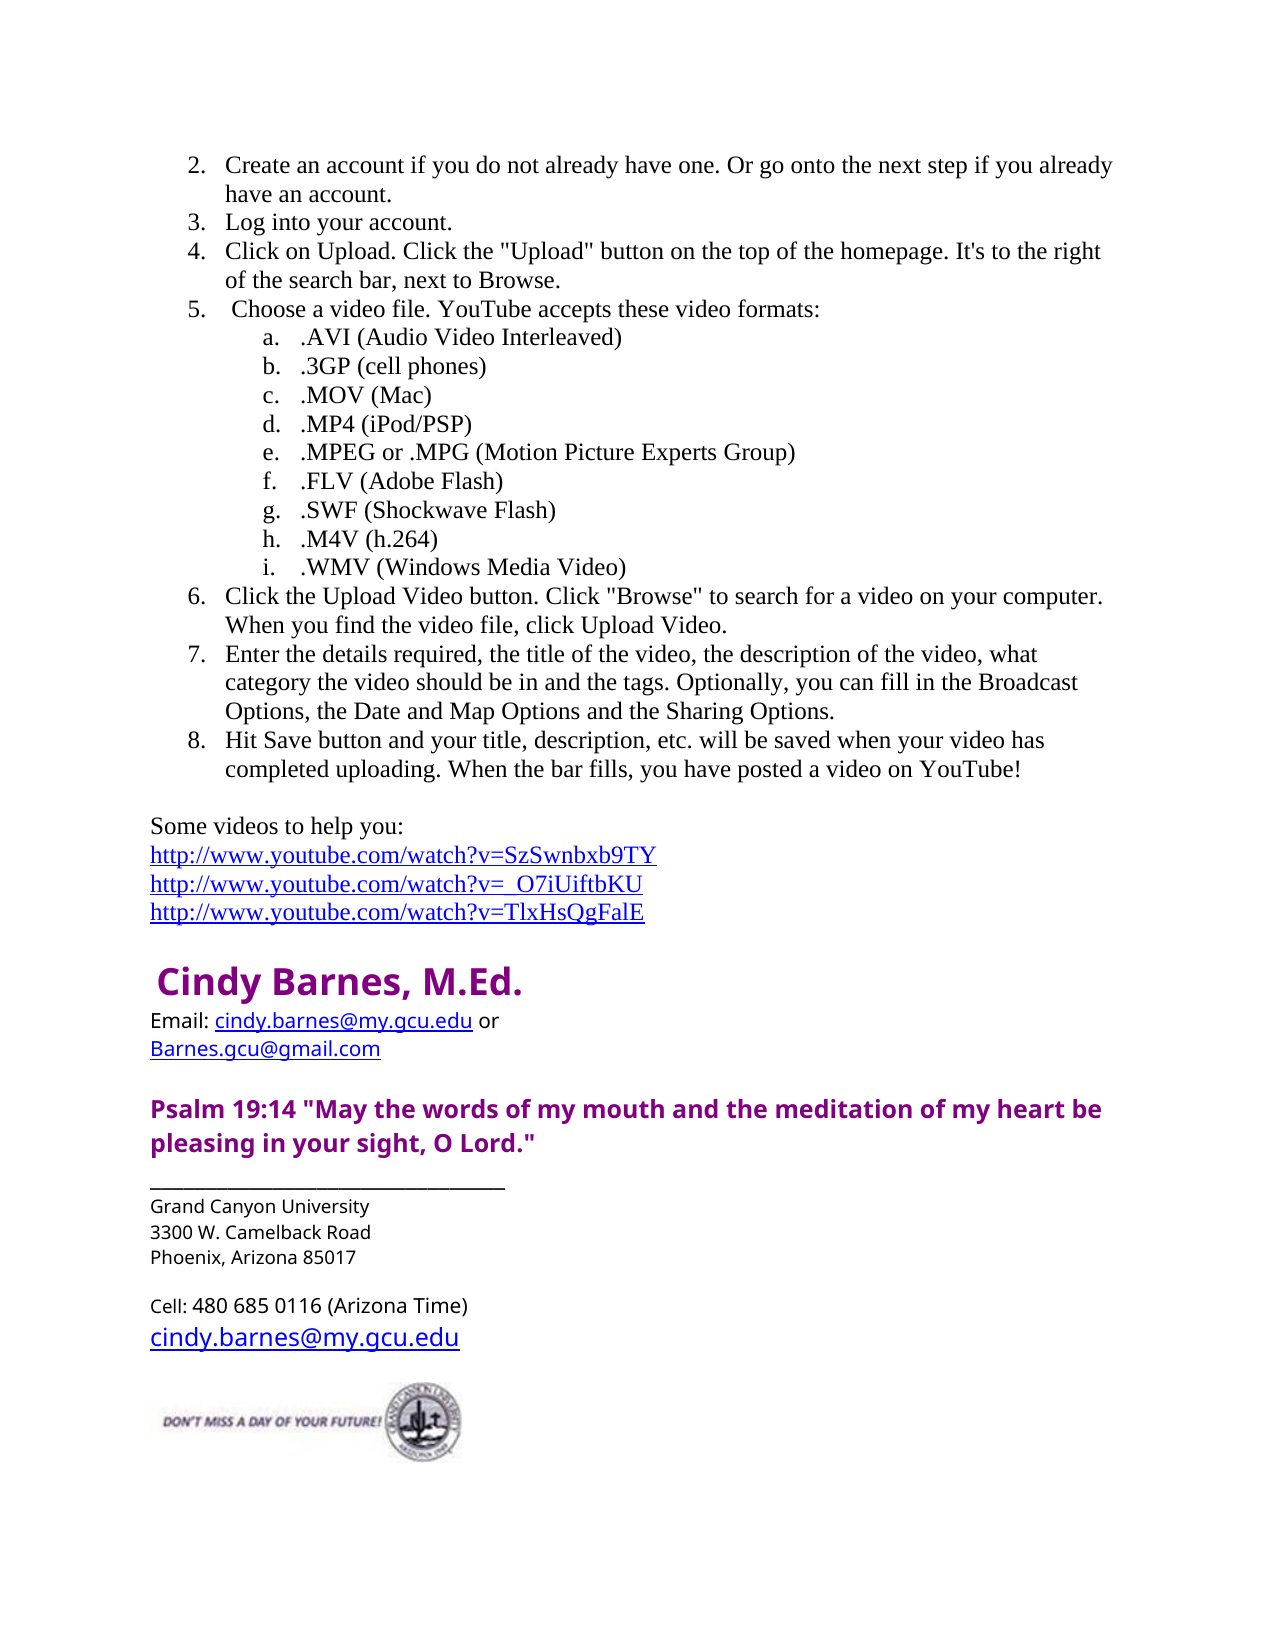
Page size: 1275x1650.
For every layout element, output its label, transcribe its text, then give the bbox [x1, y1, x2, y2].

text Phoenix, Arizona 85017 [150, 1244, 1125, 1270]
text http://www.youtube.com/watch?v=SzSwnbxb9TY [150, 840, 1125, 869]
list .SWF (Shockwave Flash) [262, 495, 1125, 524]
list .FLV (Adobe Flash) [262, 466, 1125, 495]
text Barnes.gcu@gmail.com [150, 1034, 1125, 1063]
text Grand Canyon University [150, 1193, 1125, 1219]
text Psalm 19:14 "May the words of my mouth and the meditation of my heart be pleasing in your sight, O Lord." [150, 1091, 1125, 1159]
picture [150, 1382, 463, 1463]
list Choose a video file. YouTube accepts these video formats: [187, 294, 1125, 322]
text Email: cindy.barnes@my.gcu.edu or [150, 1006, 1125, 1034]
text Some videos to help you: [150, 811, 1125, 840]
text Cell: 480 685 0116 (Arizona Time) [150, 1292, 1125, 1320]
list Create an account if you do not already have one. Or go onto the next step if you already have an account. [187, 150, 1125, 207]
text http://www.youtube.com/watch?v=_O7iUiftbKU [150, 869, 1125, 897]
list Click the Upload Video button. Click "Browse" to search for a video on your computer. When you find the video file, click Upload Video. [187, 581, 1125, 639]
text ________________________________ [150, 1159, 1125, 1193]
list .MP4 (iPod/PSP) [262, 409, 1125, 437]
list .WMV (Windows Media Video) [262, 552, 1125, 581]
list Hit Save button and your title, description, etc. will be saved when your video has completed uploading. When the bar fills, you have posted a video on YouTube! [187, 725, 1125, 782]
list .M4V (h.264) [262, 524, 1125, 552]
list .MPEG or .MPG (Motion Picture Experts Group) [262, 437, 1125, 466]
list .3GP (cell phones) [262, 351, 1125, 380]
list Click on Upload. Click the "Upload" button on the top of the homepage. It's to the right of the search bar, next to Browse. [187, 236, 1125, 294]
text Cindy Barnes, M.Ed. [150, 955, 1125, 1006]
list .MOV (Mac) [262, 380, 1125, 409]
text cindy.barnes@my.gcu.edu [150, 1320, 1125, 1354]
text http://www.youtube.com/watch?v=TlxHsQgFalE [150, 897, 1125, 926]
list .AVI (Audio Video Interleaved) [262, 322, 1125, 351]
text 3300 W. Camelback Road [150, 1219, 1125, 1244]
list Enter the details required, the title of the video, the description of the video, what category the video should be in and the tags. Optionally, you can fill in the Broadcast Options, the Date and Map Options and the Sharing Options. [187, 639, 1125, 725]
list Log into your account. [187, 207, 1125, 236]
